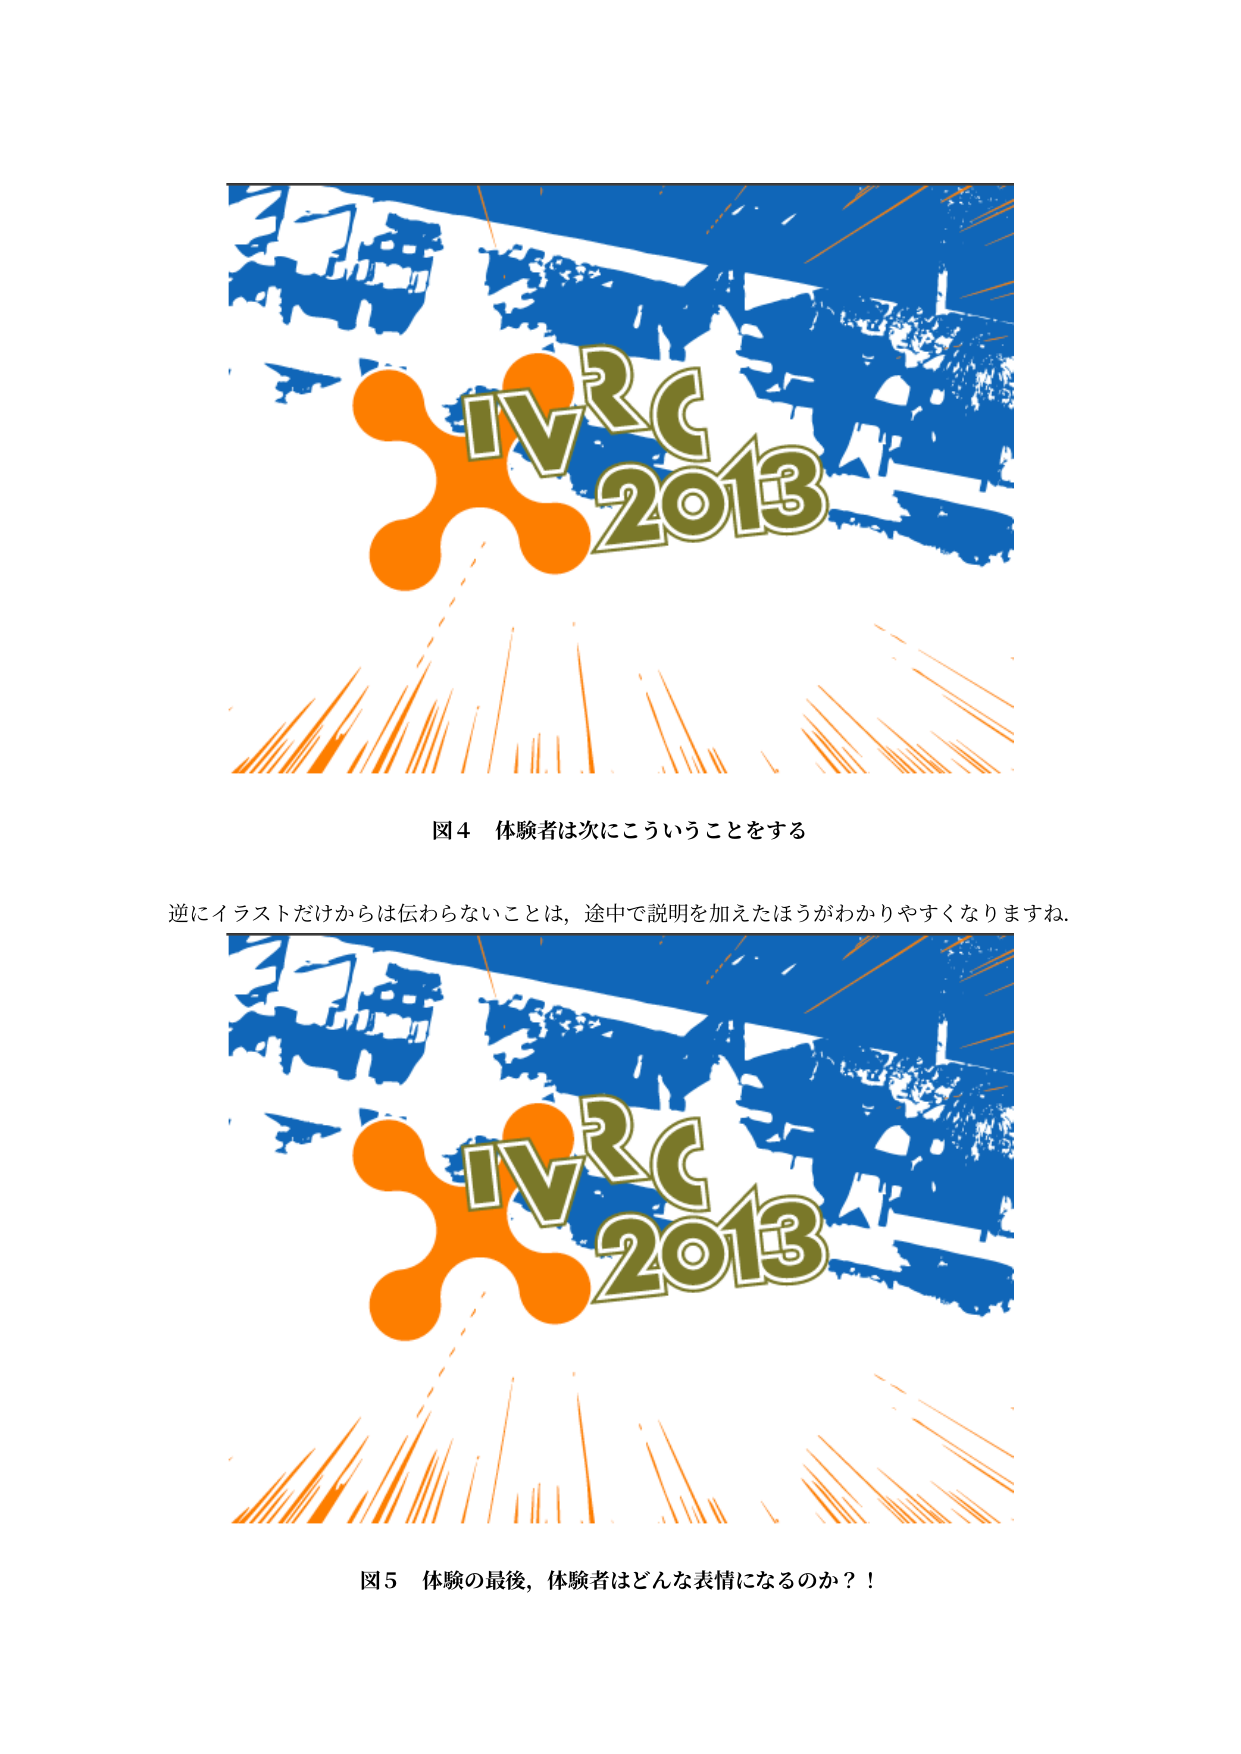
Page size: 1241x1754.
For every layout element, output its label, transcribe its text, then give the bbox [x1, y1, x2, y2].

text 図５ 体験の最後，体験者はどんな表情になるのか？！ [148, 1558, 1092, 1600]
picture [226, 183, 1014, 778]
text 逆にイラストだけからは伝わらないことは，途中で説明を加えたほうがわかりやすくなりますね． [148, 892, 1092, 933]
picture [226, 933, 1014, 1528]
text 図４ 体験者は次にこういうことをする [148, 808, 1092, 850]
